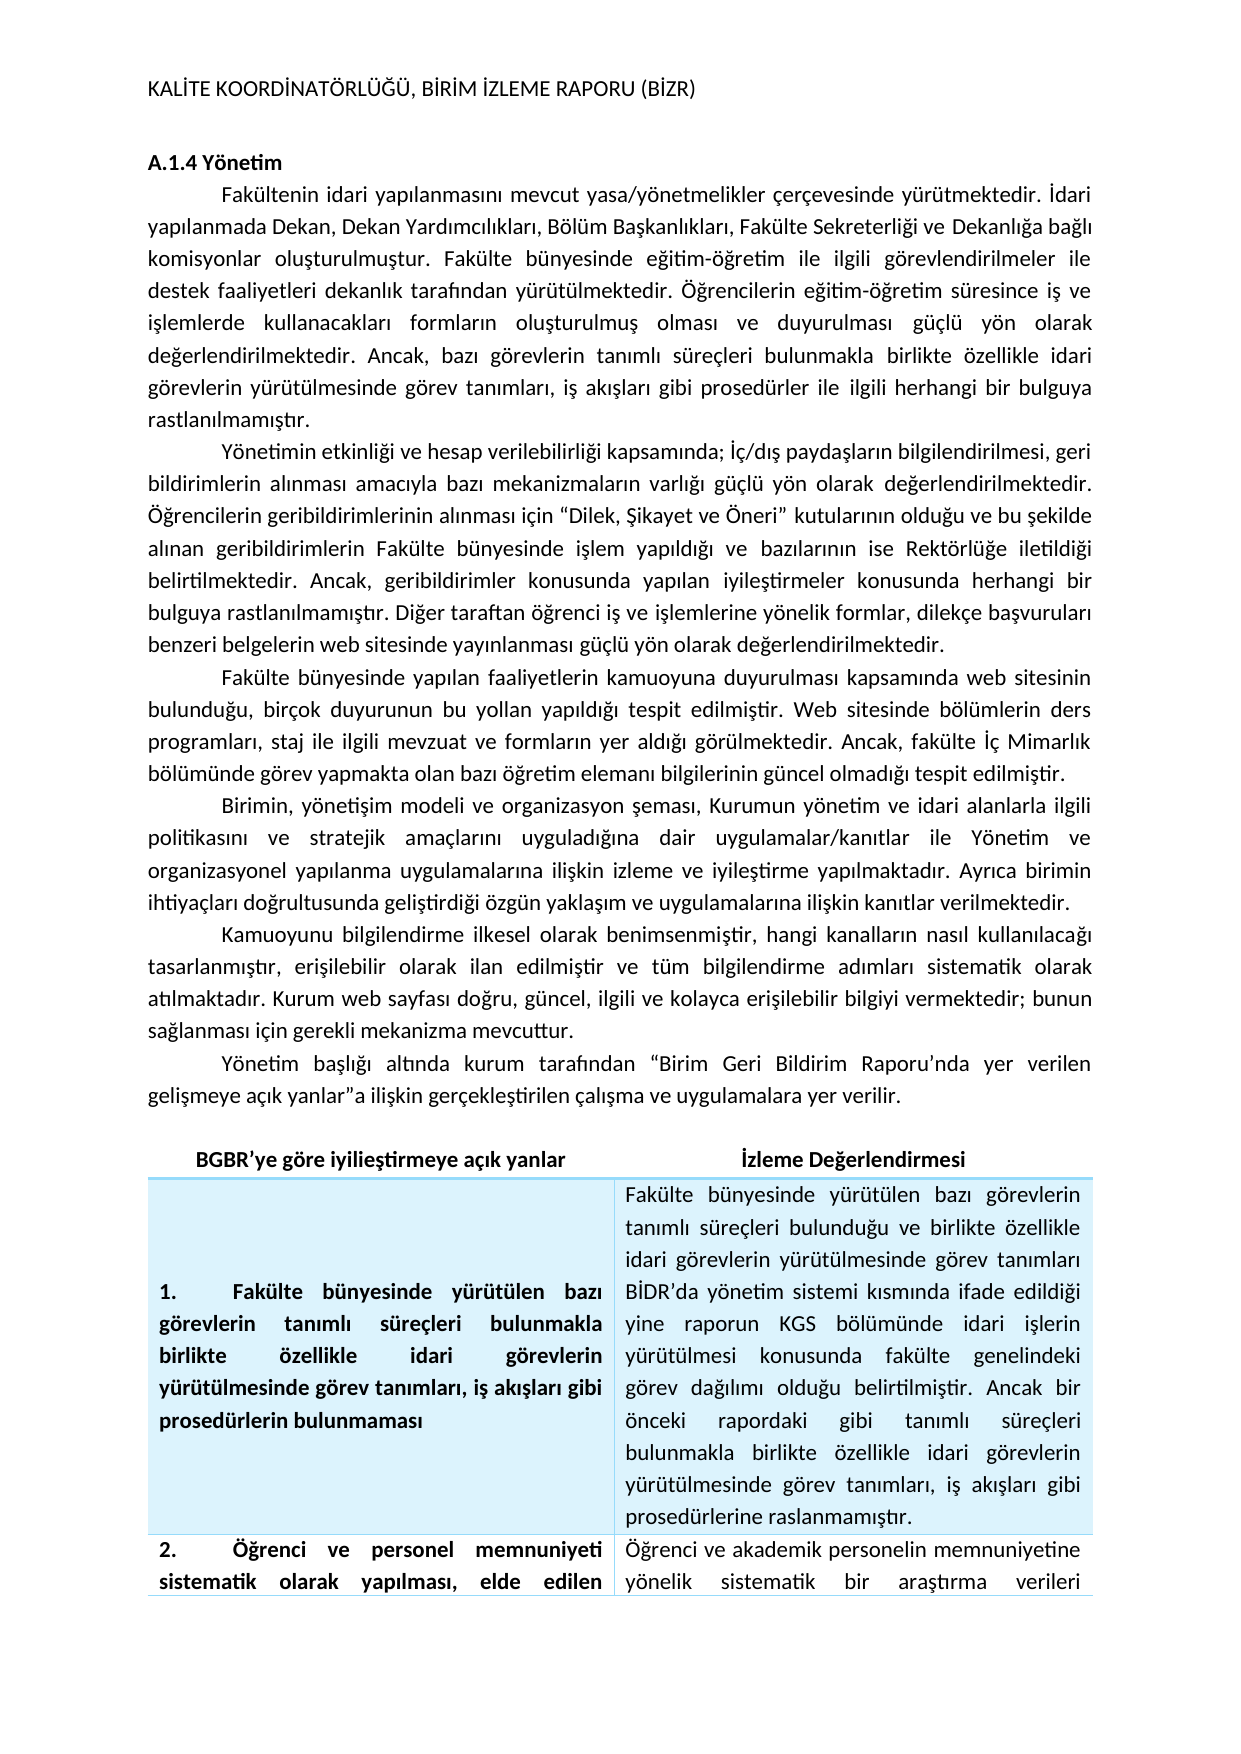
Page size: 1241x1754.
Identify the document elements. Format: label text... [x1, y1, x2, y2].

table_header BGBR’ye göre iyilieştirmeye açık yanlar [148, 1145, 614, 1177]
text Yönetim başlığı altında kurum tarafından “Birim Geri Bildirim Raporu’nda yer verilen gelişmeye açık yanlar”a ilişkin gerçekleştirilen çalışma ve uygulamalara yer verilir. [148, 1049, 1093, 1109]
table_cell Fakülte bünyesinde yürütülen bazı görevlerin tanımlı süreçleri bulunmakla birlikte özellikle idari görevlerin yürütülmesinde görev tanımları, iş akışları gibi prosedürlerin bulunmaması [148, 1180, 614, 1534]
list Fakültenin idari yapılanmasını mevcut yasa/yönetmelikler çerçevesinde yürütmektedir. İdari yapılanmada Dekan, Dekan Yardımcılıkları, Bölüm Başkanlıkları, Fakülte Sekreterliği ve Dekanlığa bağlı komisyonlar oluşturulmuştur. Fakülte bünyesinde eğitim-öğretim ile ilgili görevlendirilmeler ile destek faaliyetleri dekanlık tarafından yürütülmektedir. Öğrencilerin eğitim-öğretim süresince iş ve işlemlerde kullanacakları formların oluşturulmuş olması ve duyurulması güçlü yön olarak değerlendirilmektedir. Ancak, bazı görevlerin tanımlı süreçleri bulunmakla birlikte özellikle idari görevlerin yürütülmesinde görev tanımları, iş akışları gibi prosedürler ile ilgili herhangi bir bulguya rastlanılmamıştır. [148, 180, 1093, 433]
list A.1.4 Yönetim [148, 148, 1093, 176]
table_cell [615, 1535, 1093, 1595]
list Fakülte bünyesinde yapılan faaliyetlerin kamuoyuna duyurulması kapsamında web sitesinin bulunduğu, birçok duyurunun bu yollan yapıldığı tespit edilmiştir. Web sitesinde bölümlerin ders programları, staj ile ilgili mevzuat ve formların yer aldığı görülmektedir. Ancak, fakülte İç Mimarlık bölümünde görev yapmakta olan bazı öğretim elemanı bilgilerinin güncel olmadığı tespit edilmiştir. [148, 663, 1093, 787]
table_header İzleme Değerlendirmesi [614, 1145, 1093, 1177]
text Birimin, yönetişim modeli ve organizasyon şeması, Kurumun yönetim ve idari alanlarla ilgili politikasını ve stratejik amaçlarını uyguladığına dair uygulamalar/kanıtlar ile Yönetim ve organizasyonel yapılanma uygulamalarına ilişkin izleme ve iyileştirme yapılmaktadır. Ayrıca birimin ihtiyaçları doğrultusunda geliştirdiği özgün yaklaşım ve uygulamalarına ilişkin kanıtlar verilmektedir. [148, 791, 1093, 916]
list Yönetimin etkinliği ve hesap verilebilirliği kapsamında; İç/dış paydaşların bilgilendirilmesi, geri bildirimlerin alınması amacıyla bazı mekanizmaların varlığı güçlü yön olarak değerlendirilmektedir. Öğrencilerin geribildirimlerinin alınması için “Dilek, Şikayet ve Öneri” kutularının olduğu ve bu şekilde alınan geribildirimlerin Fakülte bünyesinde işlem yapıldığı ve bazılarının ise Rektörlüğe iletildiği belirtilmektedir. Ancak, geribildirimler konusunda yapılan iyileştirmeler konusunda herhangi bir bulguya rastlanılmamıştır. Diğer taraftan öğrenci iş ve işlemlerine yönelik formlar, dilekçe başvuruları benzeri belgelerin web sitesinde yayınlanması güçlü yön olarak değerlendirilmektedir. [148, 437, 1093, 658]
text Kamuoyunu bilgilendirme ilkesel olarak benimsenmiştir, hangi kanalların nasıl kullanılacağı tasarlanmıştır, erişilebilir olarak ilan edilmiştir ve tüm bilgilendirme adımları sistematik olarak atılmaktadır. Kurum web sayfası doğru, güncel, ilgili ve kolayca erişilebilir bilgiyi vermektedir; bunun sağlanması için gerekli mekanizma mevcuttur. [148, 920, 1093, 1045]
table_cell Fakülte bünyesinde yürütülen bazı görevlerin tanımlı süreçleri bulunduğu ve birlikte özellikle idari görevlerin yürütülmesinde görev tanımları BİDR’da yönetim sistemi kısmında ifade edildiği yine raporun KGS bölümünde idari işlerin yürütülmesi konusunda fakülte genelindeki görev dağılımı olduğu belirtilmiştir. Ancak bir önceki rapordaki gibi tanımlı süreçleri bulunmakla birlikte özellikle idari görevlerin yürütülmesinde görev tanımları, iş akışları gibi prosedürlerine raslanmamıştır. [615, 1180, 1093, 1534]
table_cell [148, 1535, 614, 1595]
